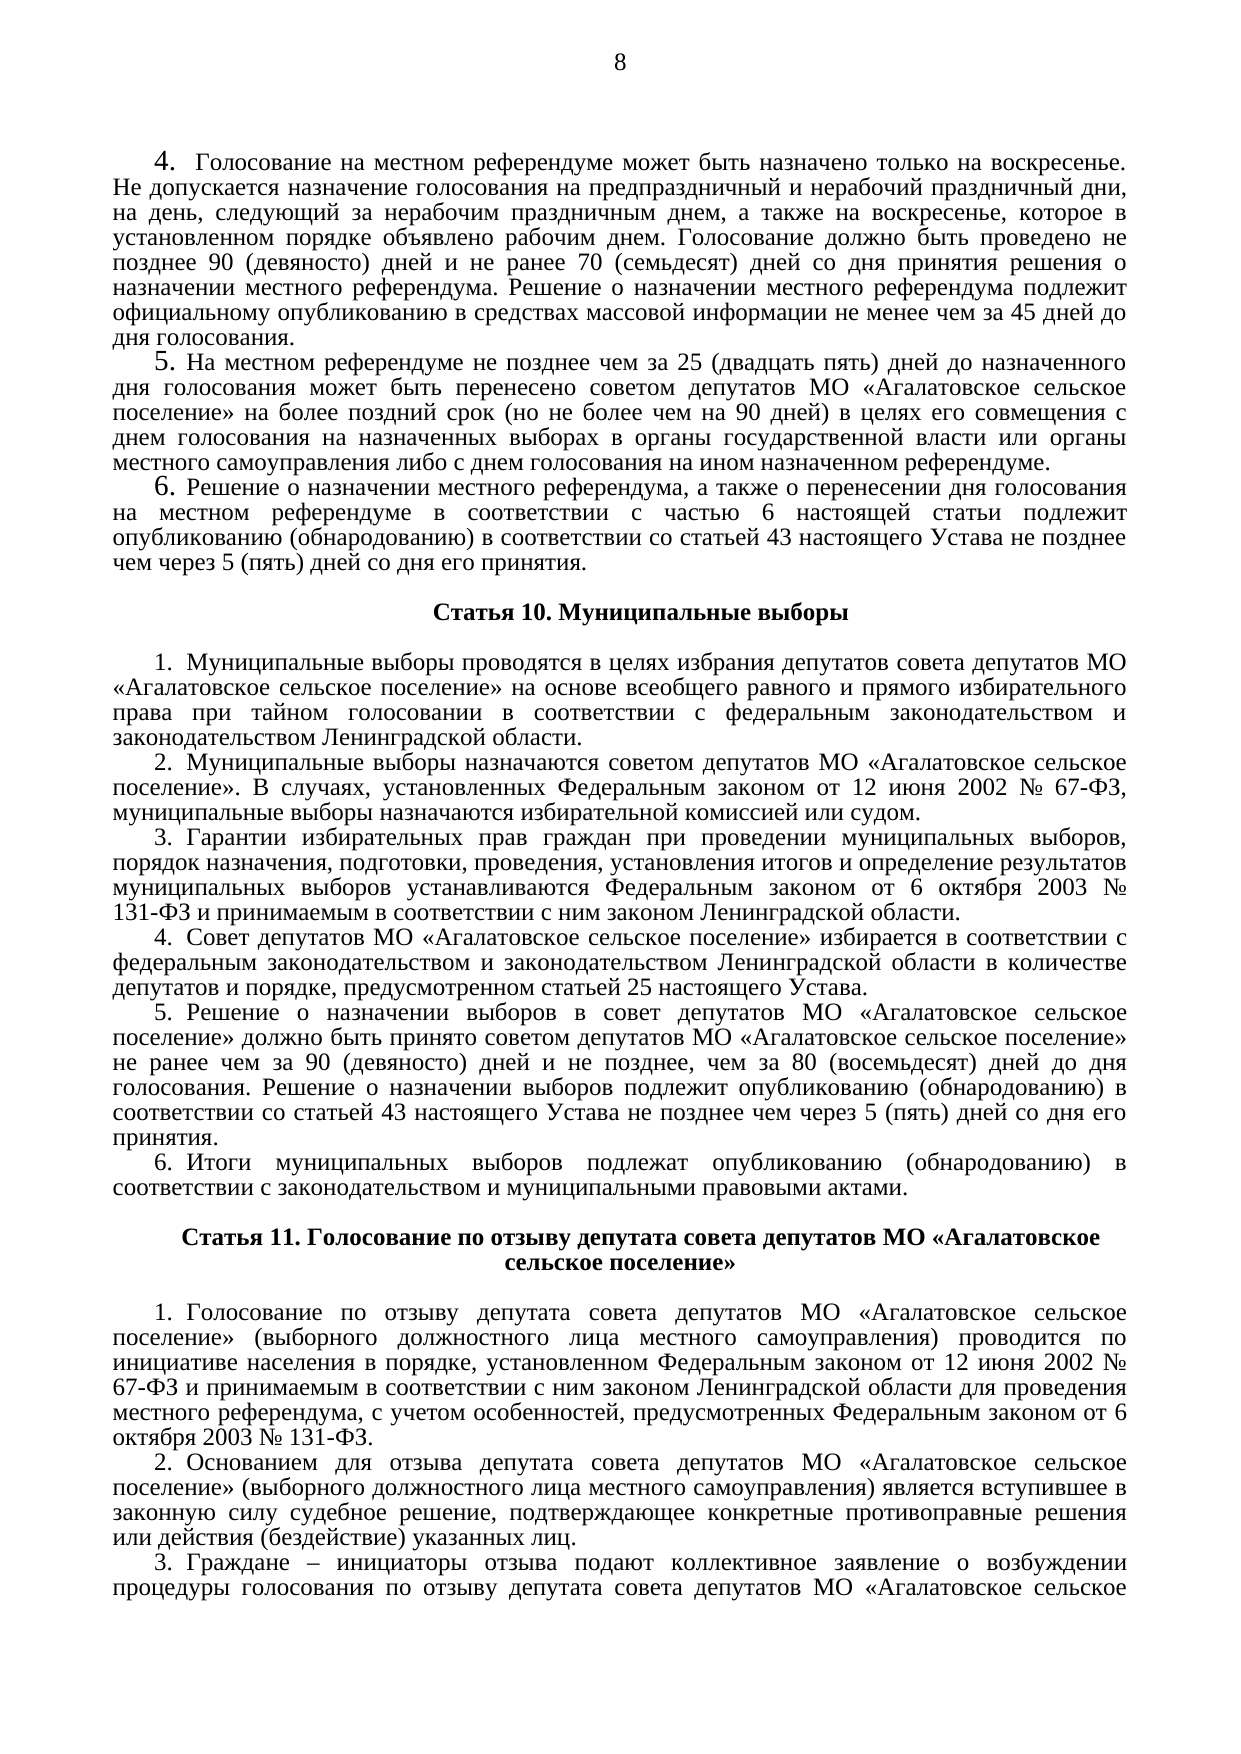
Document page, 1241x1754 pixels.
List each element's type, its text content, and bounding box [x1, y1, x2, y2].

text Статья 11. Голосование по отзыву депутата совета депутатов МО «Агалатовское сельское поселение» [112, 1225, 1128, 1275]
list Итоги муниципальных выборов подлежат опубликованию (обнародованию) в соответствии с законодательством и муниципальными правовыми актами. [112, 1150, 1128, 1200]
list Решение о назначении выборов в совет депутатов МО «Агалатовское сельское поселение» должно быть принято советом депутатов МО «Агалатовское сельское поселение» не ранее чем за 90 (девяносто) дней и не позднее, чем за 80 (восемьдесят) дней до дня голосования. Решение о назначении выборов подлежит опубликованию (обнародованию) в соответствии со статьей 43 настоящего Устава не позднее чем через 5 (пять) дней со дня его принятия. [112, 1000, 1128, 1150]
list Голосование по отзыву депутата совета депутатов МО «Агалатовское сельское поселение» (выборного должностного лица местного самоуправления) проводится по инициативе населения в порядке, установленном Федеральным законом от 12 июня 2002 № 67-ФЗ и принимаемым в соответствии с ним законом Ленинградской области для проведения местного референдума, с учетом особенностей, предусмотренных Федеральным законом от 6 октября 2003 № 131-ФЗ. [112, 1300, 1128, 1450]
list Муниципальные выборы проводятся в целях избрания депутатов совета депутатов МО «Агалатовское сельское поселение» на основе всеобщего равного и прямого избирательного права при тайном голосовании в соответствии с федеральным законодательством и законодательством Ленинградской области. [112, 650, 1128, 750]
text Статья 10. Муниципальные выборы [112, 600, 1128, 625]
list Решение о назначении местного референдума, а также о перенесении дня голосования на местном референдуме в соответствии с частью 6 настоящей статьи подлежит опубликованию (обнародованию) в соответствии со статьей 43 настоящего Устава не позднее чем через 5 (пять) дней со дня его принятия. [112, 475, 1128, 575]
list Голосование на местном референдуме может быть назначено только на воскресенье. Не допускается назначение голосования на предпраздничный и нерабочий праздничный дни, на день, следующий за нерабочим праздничным днем, а также на воскресенье, которое в установленном порядке объявлено рабочим днем. Голосование должно быть проведено не позднее 90 (девяносто) дней и не ранее 70 (семьдесят) дней со дня принятия решения о назначении местного референдума. Решение о назначении местного референдума подлежит официальному опубликованию в средствах массовой информации не менее чем за 45 дней до дня голосования. [112, 150, 1128, 350]
list Основанием для отзыва депутата совета депутатов МО «Агалатовское сельское поселение» (выборного должностного лица местного самоуправления) является вступившее в законную силу судебное решение, подтверждающее конкретные противоправные решения или действия (бездействие) указанных лиц. [112, 1450, 1128, 1550]
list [112, 1550, 1128, 1600]
list Совет депутатов МО «Агалатовское сельское поселение» избирается в соответствии с федеральным законодательством и законодательством Ленинградской области в количестве депутатов и порядке, предусмотренном статьей 25 настоящего Устава. [112, 925, 1128, 1000]
list На местном референдуме не позднее чем за 25 (двадцать пять) дней до назначенного дня голосования может быть перенесено советом депутатов МО «Агалатовское сельское поселение» на более поздний срок (но не более чем на 90 дней) в целях его совмещения с днем голосования на назначенных выборах в органы государственной власти или органы местного самоуправления либо с днем голосования на ином назначенном референдуме. [112, 350, 1128, 475]
list Гарантии избирательных прав граждан при проведении муниципальных выборов, порядок назначения, подготовки, проведения, установления итогов и определение результатов муниципальных выборов устанавливаются Федеральным законом от 6 октября 2003 № 131-ФЗ и принимаемым в соответствии с ним законом Ленинградской области. [112, 825, 1128, 925]
list Муниципальные выборы назначаются советом депутатов МО «Агалатовское сельское поселение». В случаях, установленных Федеральным законом от 12 июня 2002 № 67-ФЗ, муниципальные выборы назначаются избирательной комиссией или судом. [112, 750, 1128, 825]
